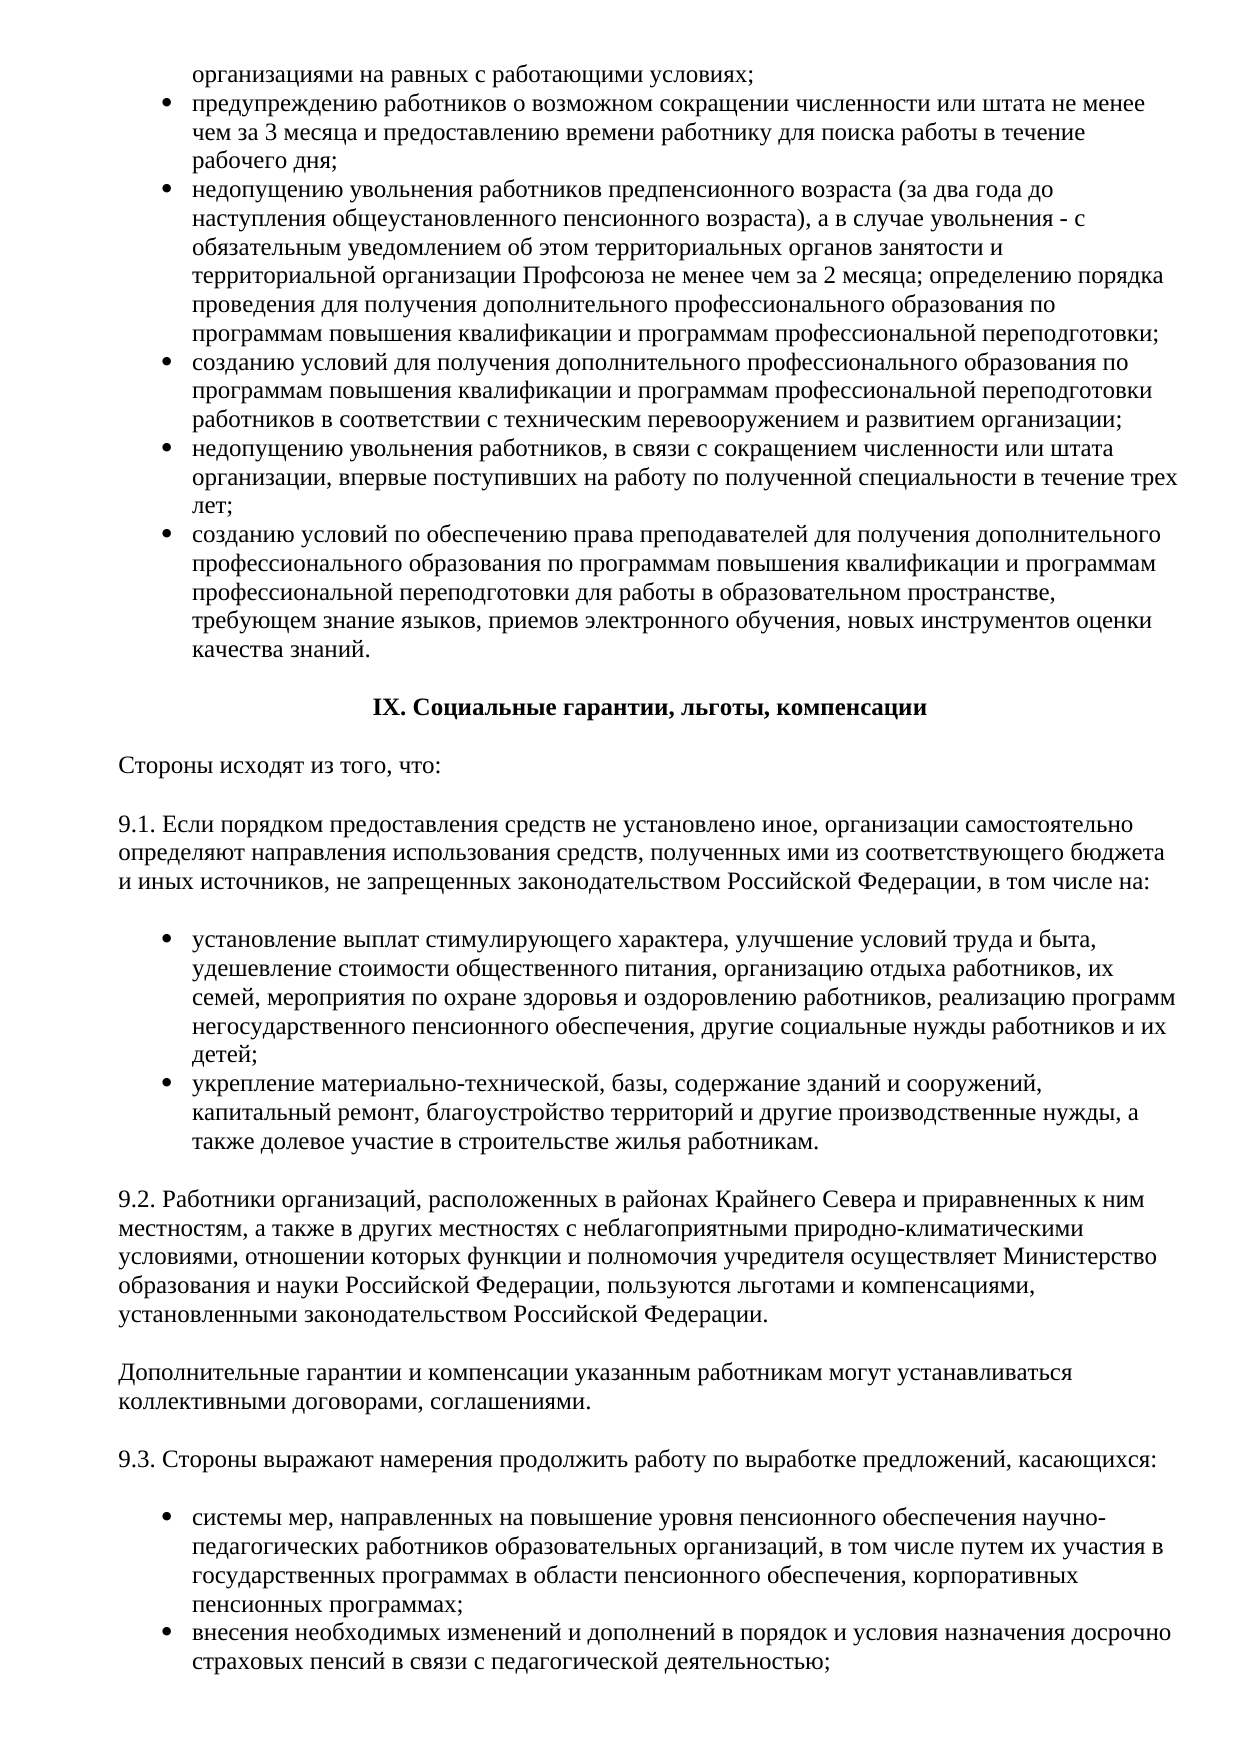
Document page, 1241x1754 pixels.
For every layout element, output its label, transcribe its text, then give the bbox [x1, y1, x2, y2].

text 9.2. Работники организаций, расположенных в районах Крайнего Севера и приравненных к ним местностям, а также в других местностях с неблагоприятными природно-климатическими условиями, отношении которых функции и полномочия учредителя осуществляет Министерство образования и науки Российской Федерации, пользуются льготами и компенсациями, установленными законодательством Российской Федерации. [118, 1184, 1181, 1328]
list недопущению увольнения работников, в связи с сокращением численности или штата организации, впервые поступивших на работу по полученной специальности в течение трех лет; [162, 433, 1181, 519]
list недопущению увольнения работников предпенсионного возраста (за два года до наступления общеустановленного пенсионного возраста), а в случае увольнения - с обязательным уведомлением об этом территориальных органов занятости и территориальной организации Профсоюза не менее чем за 2 месяца; определению порядка проведения для получения дополнительного профессионального образования по программам повышения квалификации и программам профессиональной переподготовки; [162, 174, 1181, 347]
list установление выплат стимулирующего характера, улучшение условий труда и быта, удешевление стоимости общественного питания, организацию отдыха работников, их семей, мероприятия по охране здоровья и оздоровлению работников, реализацию программ негосударственного пенсионного обеспечения, другие социальные нужды работников и их детей; [162, 924, 1181, 1068]
list предупреждению работников о возможном сокращении численности или штата не менее чем за 3 месяца и предоставлению времени работнику для поиска работы в течение рабочего дня; [162, 88, 1181, 174]
list созданию условий по обеспечению права преподавателей для получения дополнительного профессионального образования по программам повышения квалификации и программам профессиональной переподготовки для работы в образовательном пространстве, требующем знание языков, приемов электронного обучения, новых инструментов оценки качества знаний. [162, 519, 1181, 663]
text 9.3. Стороны выражают намерения продолжить работу по выработке предложений, касающихся: [118, 1444, 1181, 1473]
text IX. Социальные гарантии, льготы, компенсации [118, 692, 1181, 721]
list внесения необходимых изменений и дополнений в порядок и условия назначения досрочно страховых пенсий в связи с педагогической деятельностью; [162, 1617, 1181, 1675]
text Дополнительные гарантии и компенсации указанным работникам могут устанавливаться коллективными договорами, соглашениями. [118, 1357, 1181, 1415]
list созданию условий для получения дополнительного профессионального образования по программам повышения квалификации и программам профессиональной переподготовки работников в соответствии с техническим перевооружением и развитием организации; [162, 347, 1181, 433]
text 9.1. Если порядком предоставления средств не установлено иное, организации самостоятельно определяют направления использования средств, полученных ими из соответствующего бюджета и иных источников, не запрещенных законодательством Российской Федерации, в том числе на: [118, 809, 1181, 895]
text Стороны исходят из того, что: [118, 751, 1181, 779]
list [162, 59, 1181, 88]
list укрепление материально-технической, базы, содержание зданий и сооружений, капитальный ремонт, благоустройство территорий и другие производственные нужды, а также долевое участие в строительстве жилья работникам. [162, 1068, 1181, 1154]
list системы мер, направленных на повышение уровня пенсионного обеспечения научно-педагогических работников образовательных организаций, в том числе путем их участия в государственных программах в области пенсионного обеспечения, корпоративных пенсионных программах; [162, 1502, 1181, 1617]
